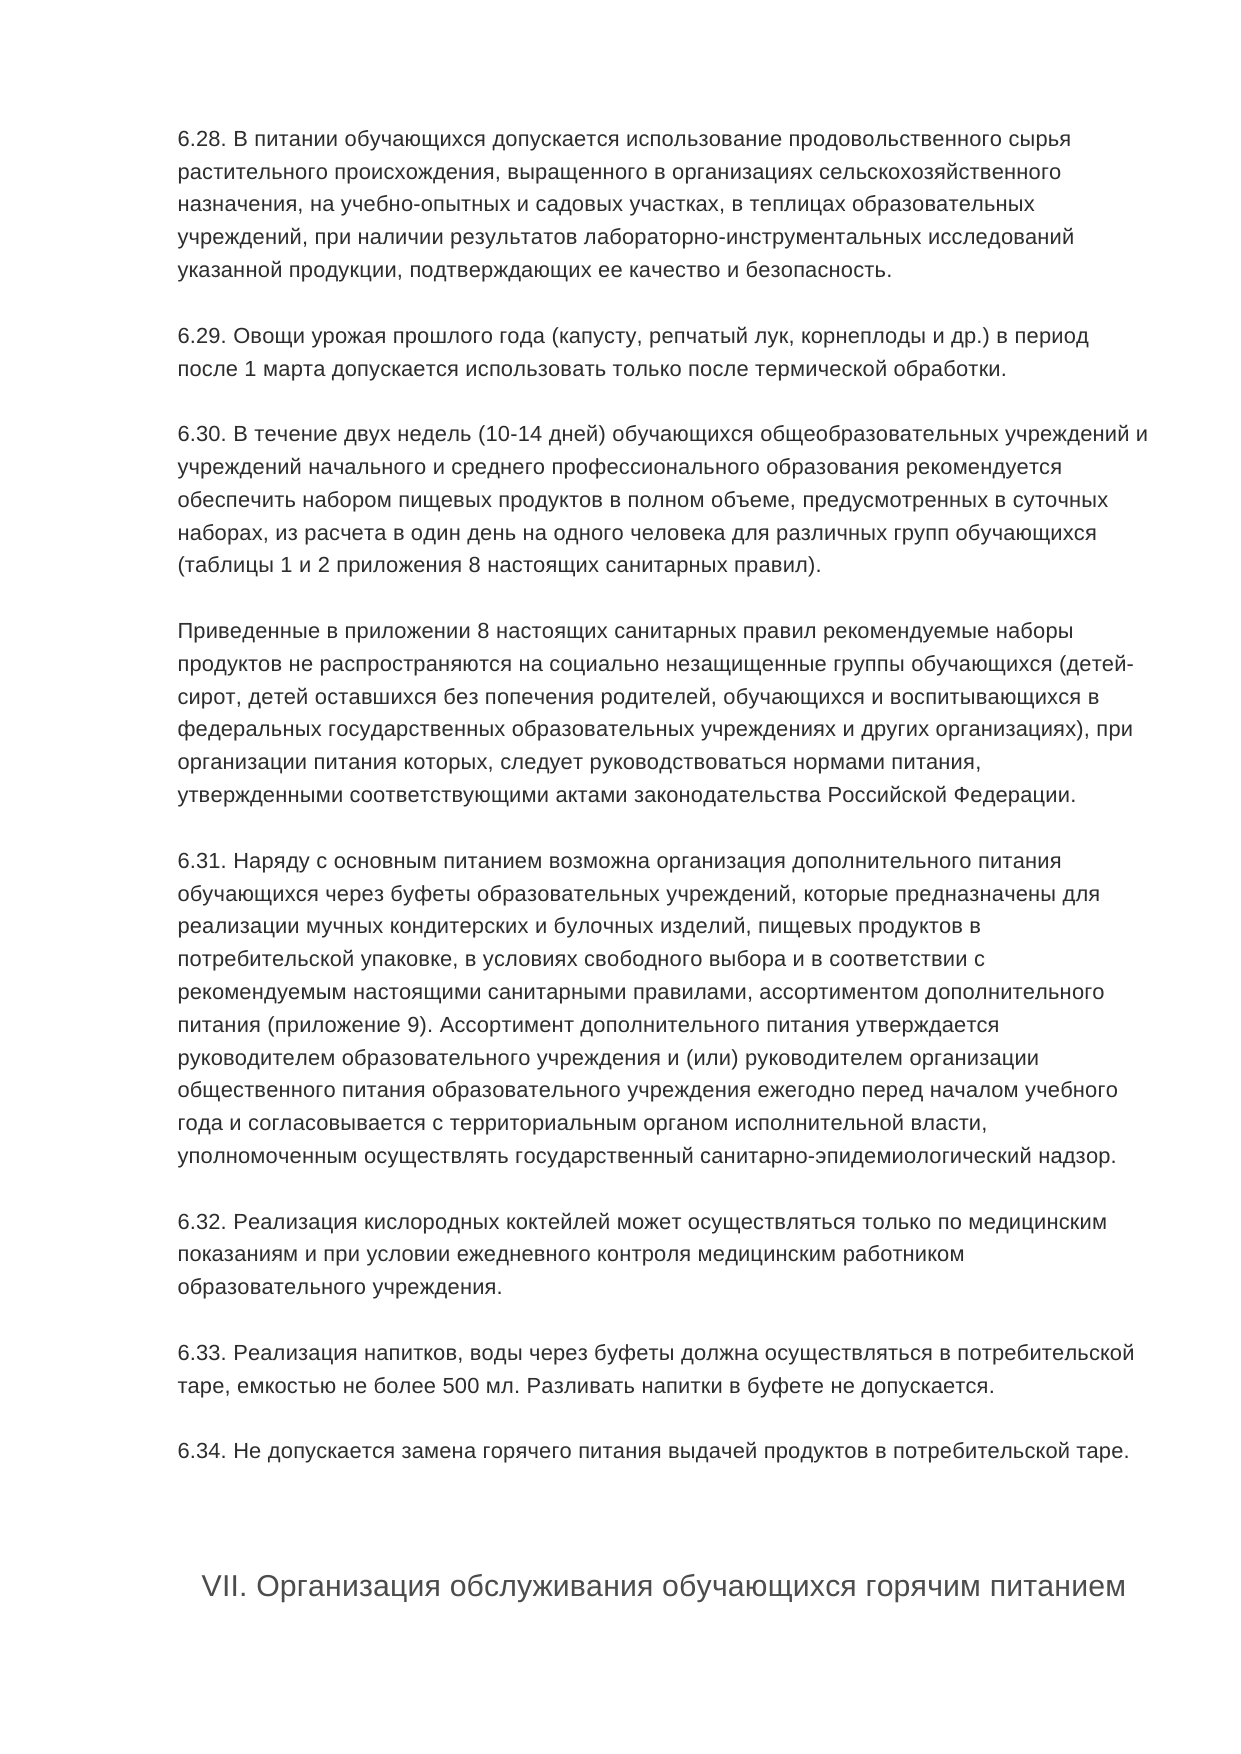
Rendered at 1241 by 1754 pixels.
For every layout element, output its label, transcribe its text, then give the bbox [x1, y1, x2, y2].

text 6.31. Наряду с основным питанием возможна организация дополнительного питания обучающихся через буфеты образовательных учреждений, которые предназначены для реализации мучных кондитерских и булочных изделий, пищевых продуктов в потребительской упаковке, в условиях свободного выбора и в соответствии с рекомендуемым настоящими санитарными правилами, ассортиментом дополнительного питания (приложение 9). Ассортимент дополнительного питания утверждается руководителем образовательного учреждения и (или) руководителем организации общественного питания образовательного учреждения ежегодно перед началом учебного года и согласовывается с территориальным органом исполнительной власти, уполномоченным осуществлять государственный санитарно-эпидемиологический надзор. [177, 840, 1152, 1201]
subtitle VII. Организация обслуживания обучающихся горячим питанием [177, 1568, 1152, 1603]
text 6.34. Не допускается замена горячего питания выдачей продуктов в потребительской таре. [177, 1431, 1152, 1529]
text 6.33. Реализация напитков, воды через буфеты должна осуществляться в потребительской таре, емкостью не более 500 мл. Разливать напитки в буфете не допускается. [177, 1332, 1152, 1431]
text 6.28. В питании обучающихся допускается использование продовольственного сырья растительного происхождения, выращенного в организациях сельскохозяйственного назначения, на учебно-опытных и садовых участках, в теплицах образовательных учреждений, при наличии результатов лабораторно-инструментальных исследований указанной продукции, подтверждающих ее качество и безопасность. [177, 118, 1152, 315]
text 6.32. Реализация кислородных коктейлей может осуществляться только по медицинским показаниям и при условии ежедневного контроля медицинским работником образовательного учреждения. [177, 1201, 1152, 1332]
text 6.30. В течение двух недель (10-14 дней) обучающихся общеобразовательных учреждений и учреждений начального и среднего профессионального образования рекомендуется обеспечить набором пищевых продуктов в полном объеме, предусмотренных в суточных наборах, из расчета в один день на одного человека для различных групп обучающихся (таблицы 1 и 2 приложения 8 настоящих санитарных правил). Приведенные в приложении 8 настоящих санитарных правил рекомендуемые наборы продуктов не распространяются на социально незащищенные группы обучающихся (детей-сирот, детей оставшихся без попечения родителей, обучающихся и воспитывающихся в федеральных государственных образовательных учреждениях и других организациях), при организации питания которых, следует руководствоваться нормами питания, утвержденными соответствующими актами законодательства Российской Федерации. [177, 413, 1152, 840]
text 6.29. Овощи урожая прошлого года (капусту, репчатый лук, корнеплоды и др.) в период после 1 марта допускается использовать только после термической обработки. [177, 315, 1152, 413]
